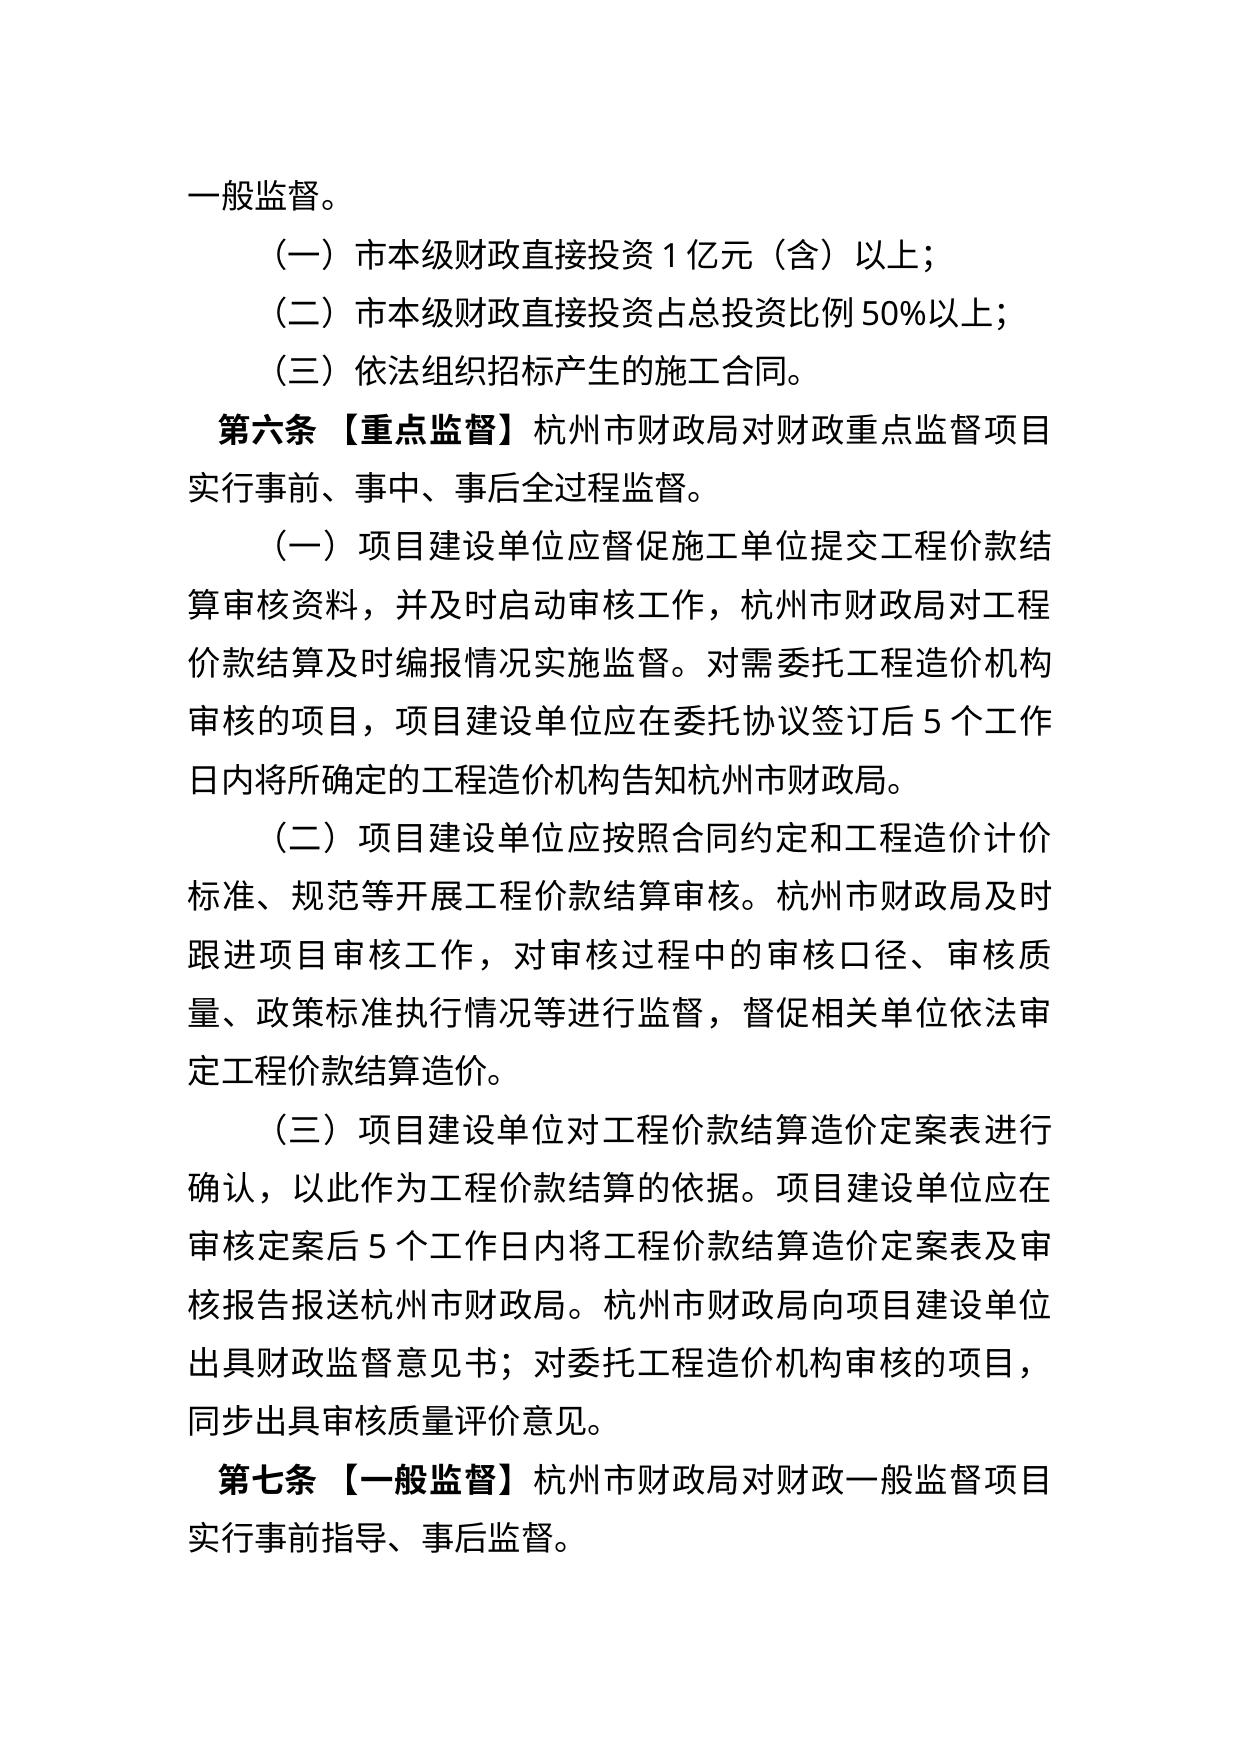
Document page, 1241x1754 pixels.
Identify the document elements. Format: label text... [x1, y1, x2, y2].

list （三）项目建设单位对工程价款结算造价定案表进行确认，以此作为工程价款结算的依据。项目建设单位应在审核定案后5个工作日内将工程价款结算造价定案表及审核报告报送杭州市财政局。杭州市财政局向项目建设单位出具财政监督意见书；对委托工程造价机构审核的项目，同步出具审核质量评价意见。 [187, 1095, 1053, 1445]
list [187, 162, 1053, 220]
list （一）市本级财政直接投资1亿元（含）以上； [254, 220, 1053, 279]
list （二）市本级财政直接投资占总投资比例50%以上； [254, 279, 1053, 337]
list （二）项目建设单位应按照合同约定和工程造价计价标准、规范等开展工程价款结算审核。杭州市财政局及时跟进项目审核工作，对审核过程中的审核口径、审核质量、政策标准执行情况等进行监督，督促相关单位依法审定工程价款结算造价。 [187, 804, 1053, 1095]
list （一）项目建设单位应督促施工单位提交工程价款结算审核资料，并及时启动审核工作，杭州市财政局对工程价款结算及时编报情况实施监督。对需委托工程造价机构审核的项目，项目建设单位应在委托协议签订后5个工作日内将所确定的工程造价机构告知杭州市财政局。 [187, 512, 1053, 804]
list 【一般监督】杭州市财政局对财政一般监督项目实行事前指导、事后监督。 [187, 1445, 1053, 1562]
list 【重点监督】杭州市财政局对财政重点监督项目实行事前、事中、事后全过程监督。 [187, 395, 1053, 512]
list （三）依法组织招标产生的施工合同。 [187, 337, 1053, 395]
